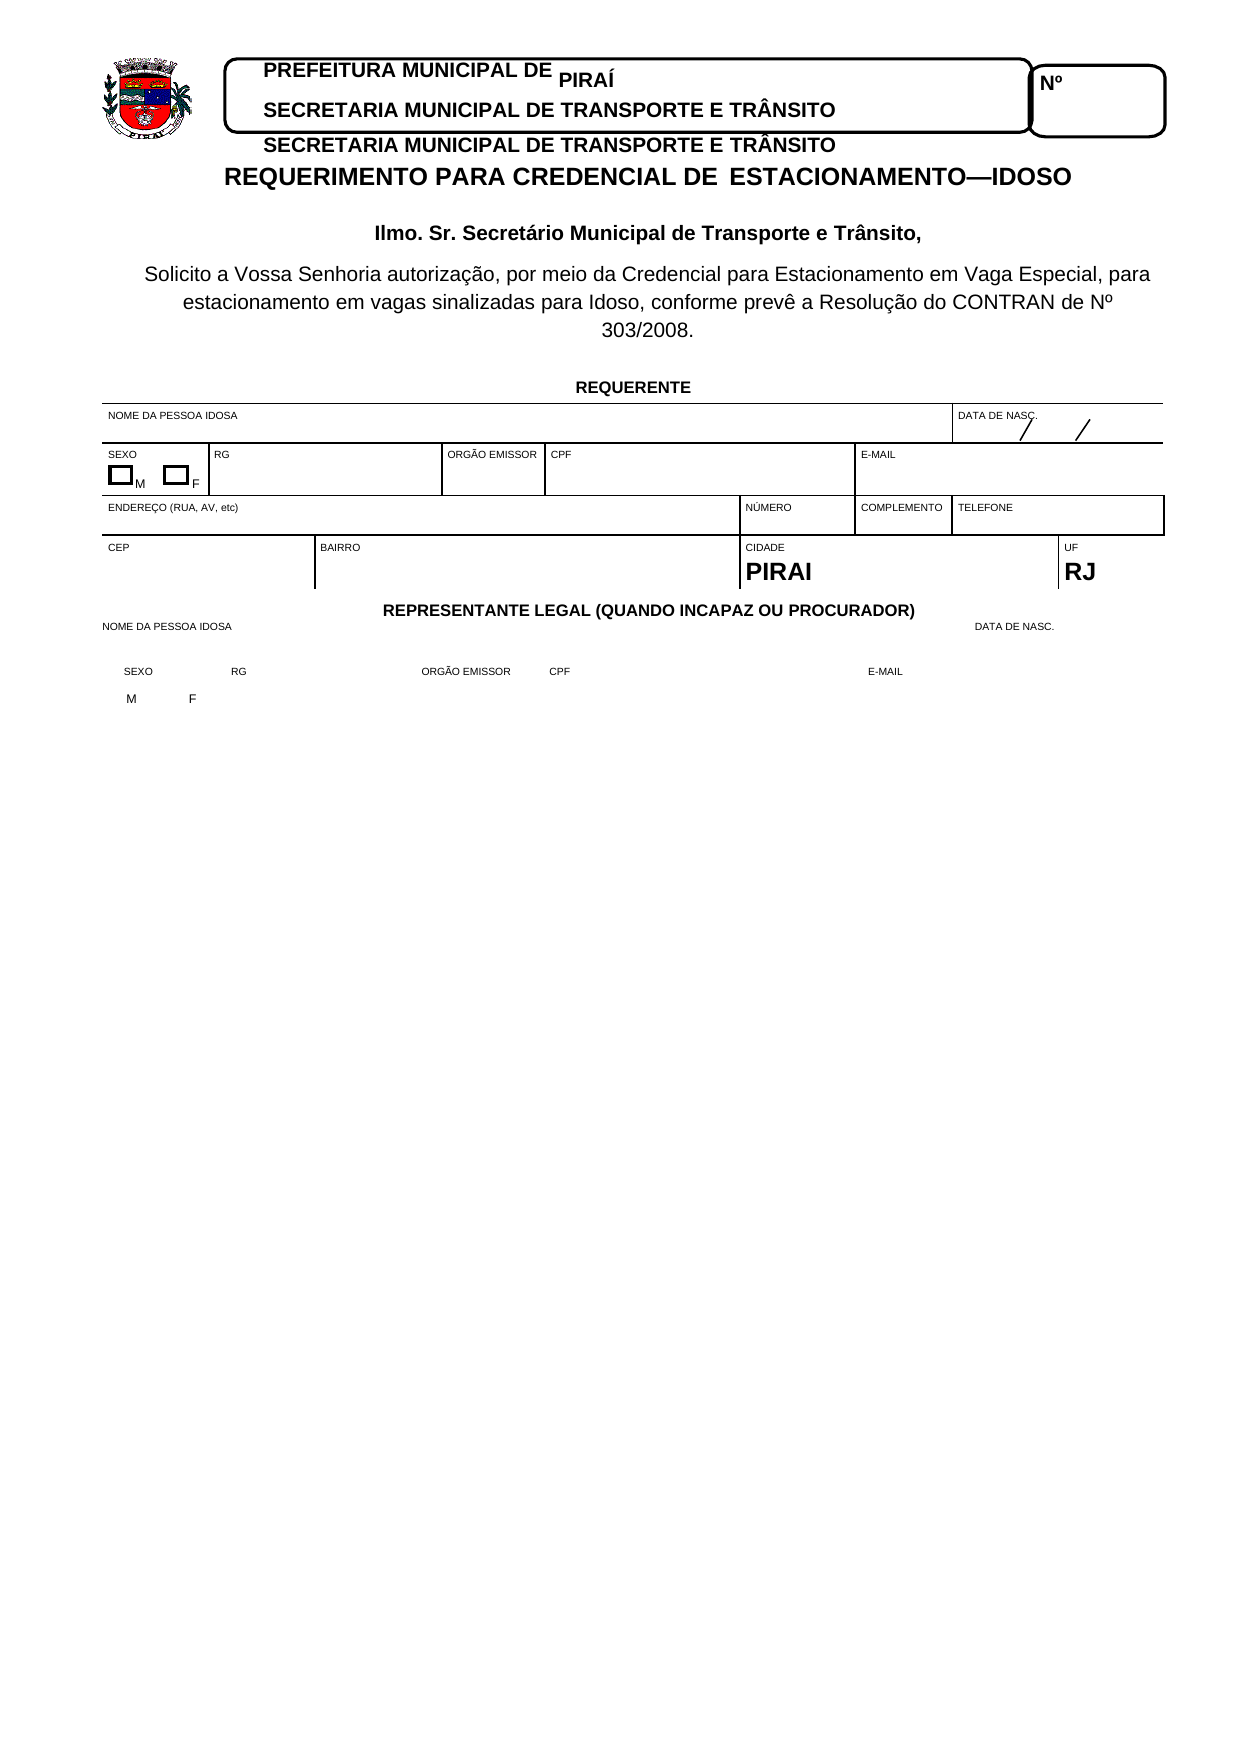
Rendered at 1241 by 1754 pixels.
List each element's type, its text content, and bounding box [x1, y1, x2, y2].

title REQUERIMENTO PARA CREDENCIAL DE ESTACIONAMENTO—IDOSO [224, 162, 1192, 190]
table_cell DATA DE NASC. [953, 403, 1164, 442]
table_cell CPF [546, 444, 854, 495]
subtitle Solicito a Vossa Senhoria autorização, por meio da Credencial para Estacionamento em Vaga Especial, para estacionamento em vagas sinalizadas para Idoso, conforme prevê a Resolução do CONTRAN de Nº 303/2008. [134, 261, 1161, 342]
table_cell CIDADE PIRAI [741, 536, 1058, 589]
table_cell CEP [102, 536, 314, 589]
table_cell ORGÃO EMISSOR [443, 444, 544, 495]
picture [102, 58, 192, 139]
table_cell RG [210, 444, 441, 495]
table_cell TELEFONE [953, 496, 1163, 534]
table_cell NÚMERO [741, 496, 854, 534]
text M F [102, 692, 250, 706]
text Ilmo. Sr. Secretário Municipal de Transporte e Trânsito, [134, 221, 1161, 245]
table_cell UF RJ [1059, 536, 1164, 589]
table_cell BAIRRO [316, 536, 739, 589]
table_cell NOME DA PESSOA IDOSA [102, 404, 952, 442]
table_header REQUERENTE [102, 378, 1164, 403]
table_cell ENDEREÇO (RUA, AV, etc) [102, 496, 739, 534]
table_cell SEXO M F [102, 444, 208, 495]
subtitle REPRESENTANTE LEGAL (QUANDO INCAPAZ OU PROCURADOR) [134, 601, 1163, 620]
table_cell E-MAIL [856, 442, 1164, 495]
table_cell COMPLEMENTO [856, 496, 951, 534]
